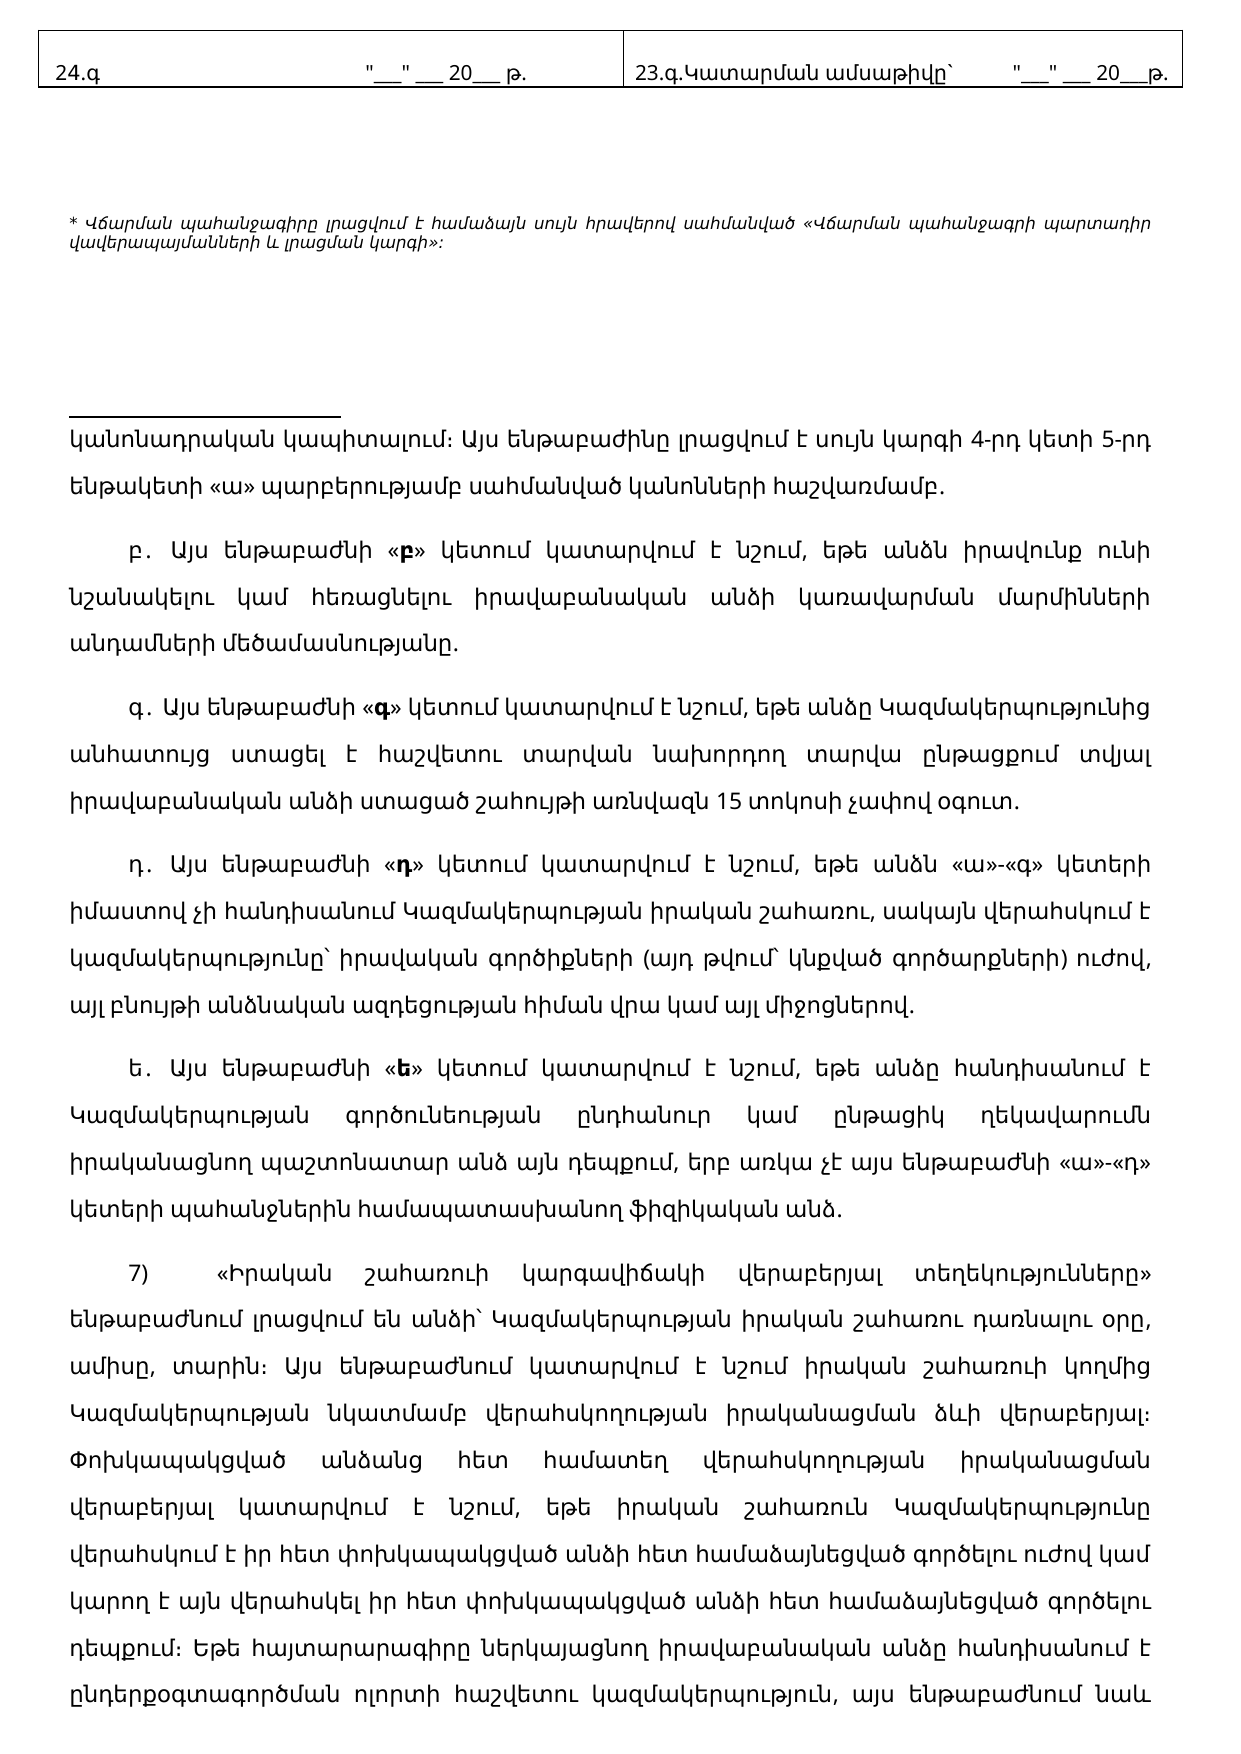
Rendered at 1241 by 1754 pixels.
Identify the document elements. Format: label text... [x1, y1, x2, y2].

table_cell 23.բ. Կ.Տ. 23.գ.Կատարման ամսաթիվը` "___" ___ 20___թ. [624, 31, 1182, 86]
text * Վճարման պահանջագիրը լրացվում է համաձայն սույն հրավերով սահմանված «Վճարման պահանջագրի պարտադիր վավերապայմանների և լրացման կարգի»: [69, 213, 1152, 252]
table_cell 24.բ. Կ.Տ. 24.գ "___" ___ 20___ թ. [39, 31, 623, 86]
